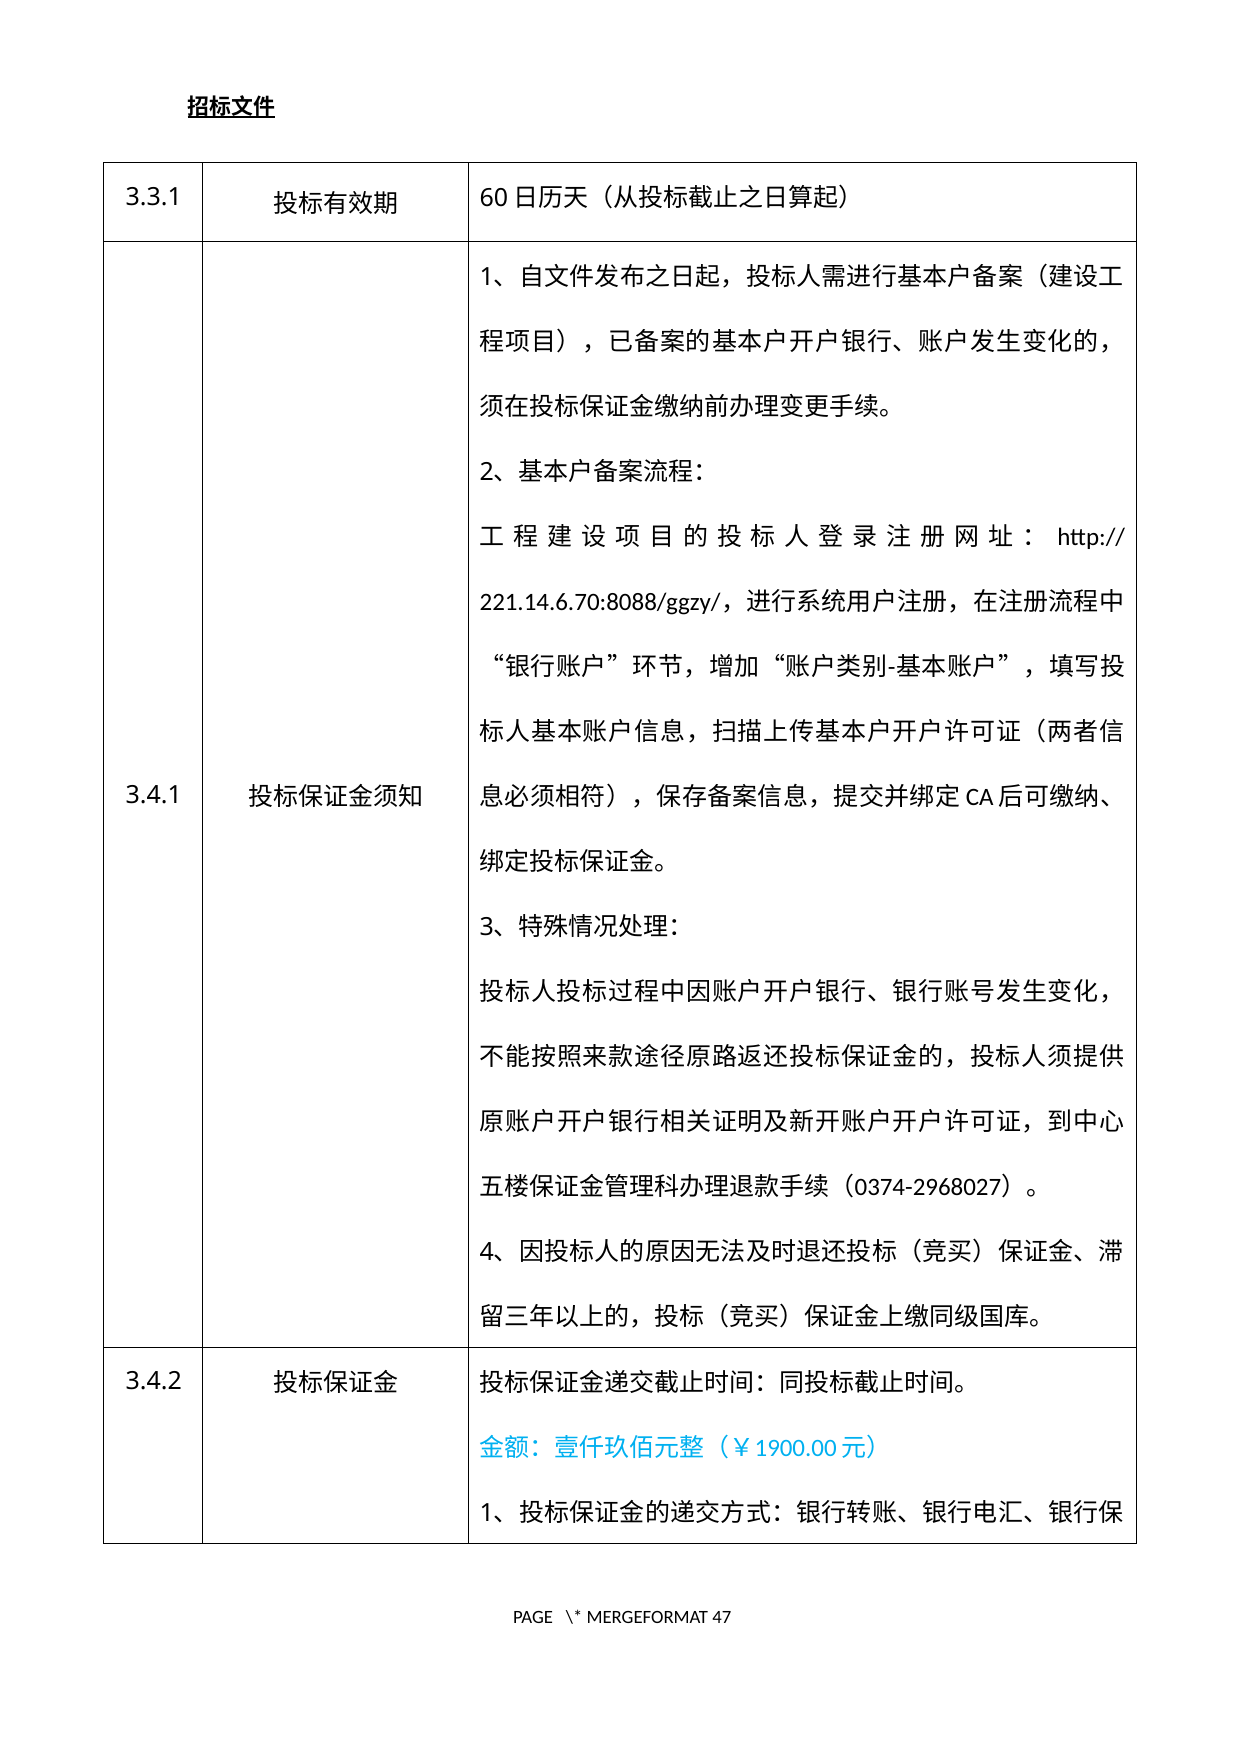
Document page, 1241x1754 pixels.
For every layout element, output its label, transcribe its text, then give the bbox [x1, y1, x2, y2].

table_cell 3.3.1 [104, 163, 202, 241]
table_cell 60日历天（从投标截止之日算起） [469, 163, 1136, 241]
table_cell 投标保证金须知 [203, 242, 468, 1347]
table_cell 1、自文件发布之日起，投标人需进行基本户备案（建设工程项目），已备案的基本户开户银行、账户发生变化的，须在投标保证金缴纳前办理变更手续。 2、基本户备案流程： 工程建设项目的投标人登录注册网址：http://221.14.6.70:8088/ggzy/，进行系统用户注册，在注册流程中“银行账户”环节，增加“账户类别-基本账户”，填写投标人基本账户信息，扫描上传基本户开户许可证（两者信息必须相符），保存备案信息，提交并绑定CA后可缴纳、绑定投标保证金。 3、特殊情况处理： 投标人投标过程中因账户开户银行、银行账号发生变化，不能按照来款途径原路返还投标保证金的，投标人须提供原账户开户银行相关证明及新开账户开户许可证，到中心五楼保证金管理科办理退款手续（0374-2968027）。 4、因投标人的原因无法及时退还投标（竞买）保证金、滞留三年以上的，投标（竞买）保证金上缴同级国库。 [469, 242, 1136, 1347]
table_cell 3.4.1 [104, 242, 202, 1347]
table_cell 3.4.2 [104, 1348, 202, 1543]
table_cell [469, 1348, 1136, 1543]
table_cell 投标有效期 [203, 163, 468, 241]
table_cell 投标保证金 [203, 1348, 468, 1543]
